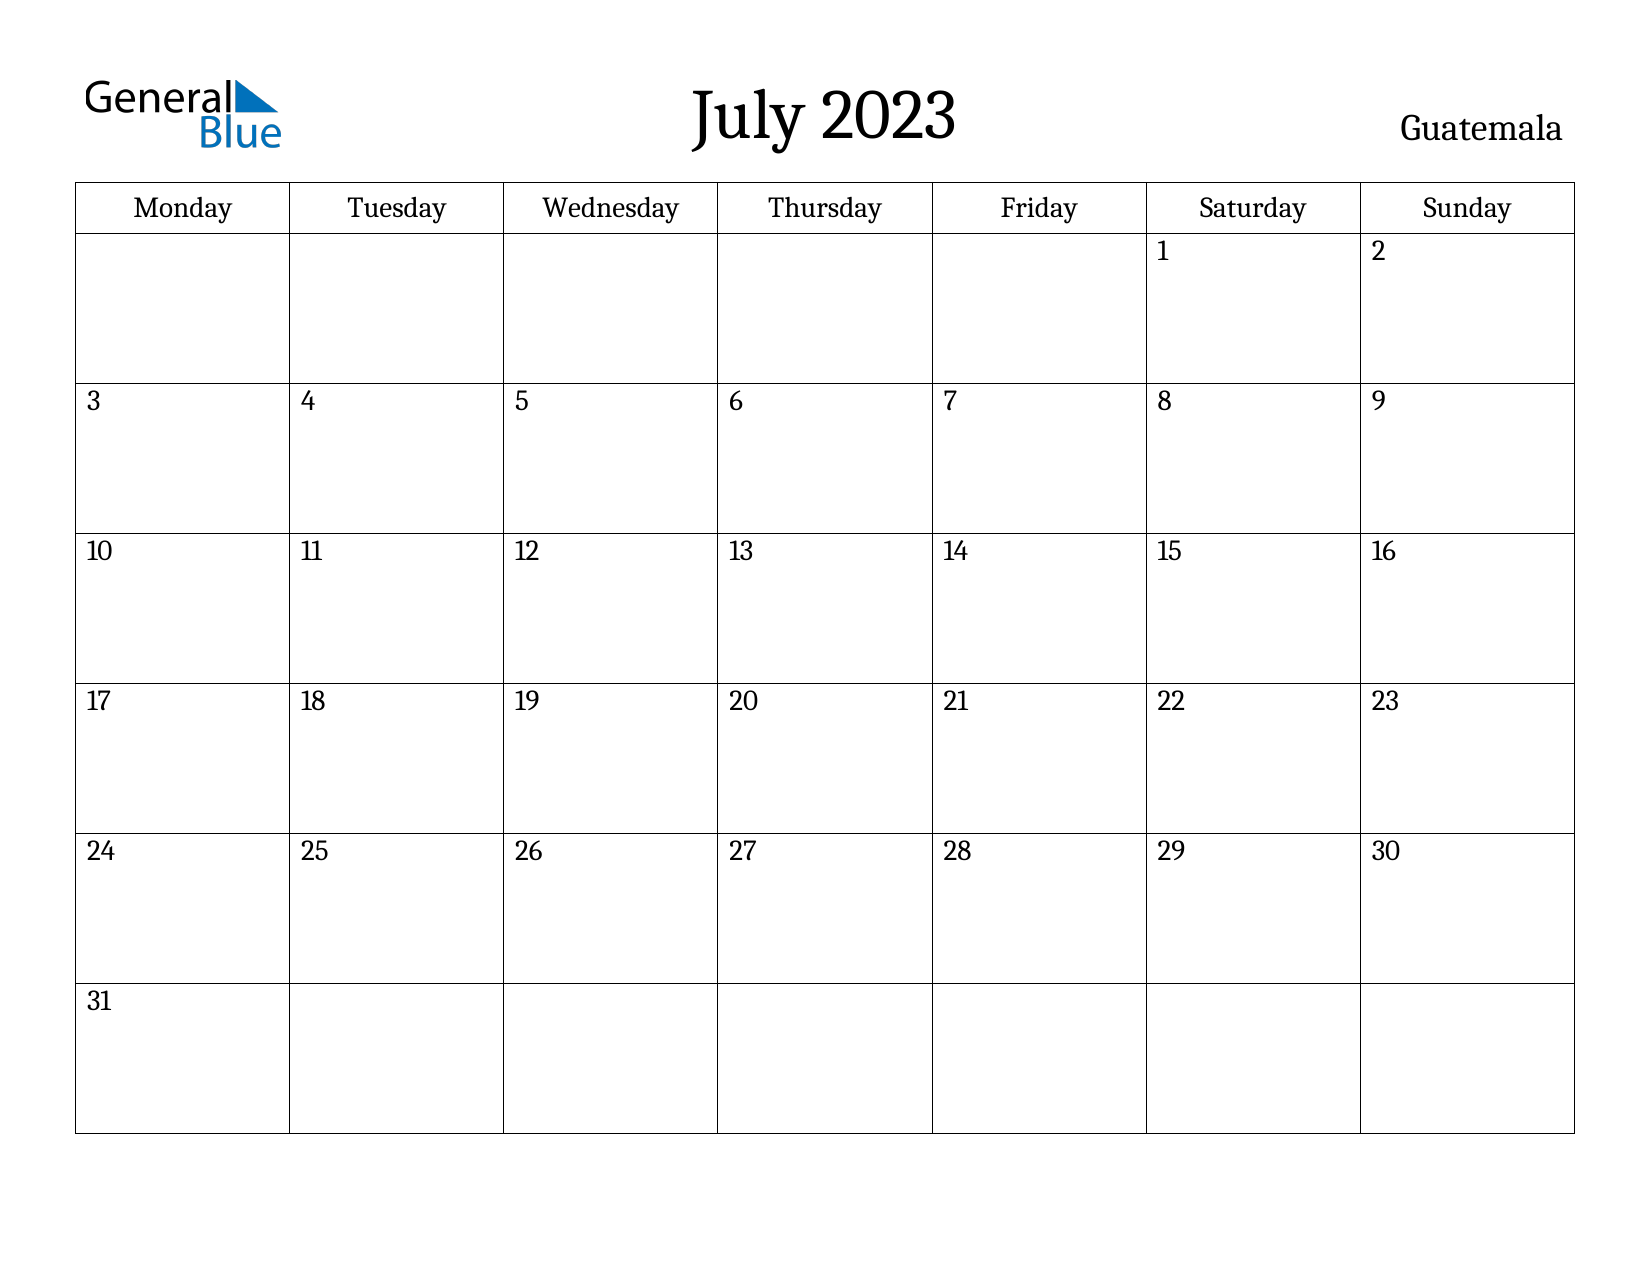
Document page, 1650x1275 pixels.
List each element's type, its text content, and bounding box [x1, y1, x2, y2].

table_cell [504, 267, 717, 383]
table_cell [290, 984, 503, 1017]
table_cell [290, 234, 503, 267]
table_cell [933, 984, 1146, 1017]
table_cell [1361, 984, 1574, 1017]
table_cell [718, 868, 932, 983]
table_cell 30 [1361, 834, 1574, 867]
table_cell 8 [1147, 384, 1360, 417]
table_cell 13 [718, 534, 932, 567]
table_cell [718, 567, 932, 683]
picture [86, 80, 281, 148]
table_cell 23 [1361, 684, 1574, 717]
table_cell [1361, 267, 1574, 383]
table_cell 5 [504, 384, 717, 417]
table_cell 19 [504, 684, 717, 717]
table_cell [290, 868, 503, 983]
table_cell 22 [1147, 684, 1360, 717]
table_cell [1147, 267, 1360, 383]
table_cell 27 [718, 834, 932, 867]
table_cell 29 [1147, 834, 1360, 867]
table_cell [504, 868, 717, 983]
table_cell [1147, 417, 1360, 533]
table_cell Monday [76, 183, 289, 233]
table_cell [933, 717, 1146, 833]
table_cell [1147, 567, 1360, 683]
table_cell [76, 234, 289, 267]
table_header July 2023 [504, 75, 1146, 182]
table_cell 11 [290, 534, 503, 567]
table_cell [504, 717, 717, 833]
table_cell 17 [76, 684, 289, 717]
table_cell [718, 234, 932, 267]
table_cell 14 [933, 534, 1146, 567]
table_cell 2 [1361, 234, 1574, 267]
table_cell [1361, 567, 1574, 683]
table_cell 1 [1147, 234, 1360, 267]
table_cell [933, 417, 1146, 533]
table_cell Tuesday [290, 183, 503, 233]
table_cell [933, 868, 1146, 983]
table_cell 12 [504, 534, 717, 567]
table_cell 25 [290, 834, 503, 867]
table_cell 21 [933, 684, 1146, 717]
table_cell 20 [718, 684, 932, 717]
table_cell [504, 1018, 717, 1133]
table_cell [933, 267, 1146, 383]
table_cell 4 [290, 384, 503, 417]
table_cell 24 [76, 834, 289, 867]
table_cell [76, 417, 289, 533]
table_cell Friday [933, 183, 1146, 233]
table_cell [504, 567, 717, 683]
table_cell [1147, 868, 1360, 983]
table_cell 9 [1361, 384, 1574, 417]
table_cell [718, 267, 932, 383]
table_cell [76, 868, 289, 983]
table_header [76, 75, 503, 182]
table_cell [290, 1018, 503, 1133]
table_cell Sunday [1361, 183, 1574, 233]
table_cell [290, 717, 503, 833]
table_cell Saturday [1147, 183, 1360, 233]
table_cell [718, 984, 932, 1017]
table_cell [76, 1018, 289, 1133]
table_cell [933, 234, 1146, 267]
table_cell [290, 267, 503, 383]
table_cell 16 [1361, 534, 1574, 567]
table_cell [1147, 984, 1360, 1017]
table_cell [1361, 1018, 1574, 1133]
table_cell [718, 1018, 932, 1133]
table_cell [933, 1018, 1146, 1133]
table_cell [76, 567, 289, 683]
table_header Guatemala [1146, 75, 1574, 182]
table_cell [718, 417, 932, 533]
table_cell [1147, 717, 1360, 833]
table_cell 3 [76, 384, 289, 417]
table_cell [933, 567, 1146, 683]
table_cell 26 [504, 834, 717, 867]
table_cell [504, 984, 717, 1017]
table_cell [1361, 717, 1574, 833]
table_cell [718, 717, 932, 833]
table_cell 31 [76, 984, 289, 1017]
table_cell 28 [933, 834, 1146, 867]
table_cell 18 [290, 684, 503, 717]
table_cell [76, 717, 289, 833]
table_cell 10 [76, 534, 289, 567]
table_cell [504, 234, 717, 267]
table_cell [504, 417, 717, 533]
table_cell Thursday [718, 183, 932, 233]
table_cell [290, 567, 503, 683]
table_cell Wednesday [504, 183, 717, 233]
table_cell [1147, 1018, 1360, 1133]
table_cell [1361, 417, 1574, 533]
table_cell 15 [1147, 534, 1360, 567]
table_cell [1361, 868, 1574, 983]
table_cell [76, 267, 289, 383]
table_cell 7 [933, 384, 1146, 417]
table_cell [290, 417, 503, 533]
table_cell 6 [718, 384, 932, 417]
